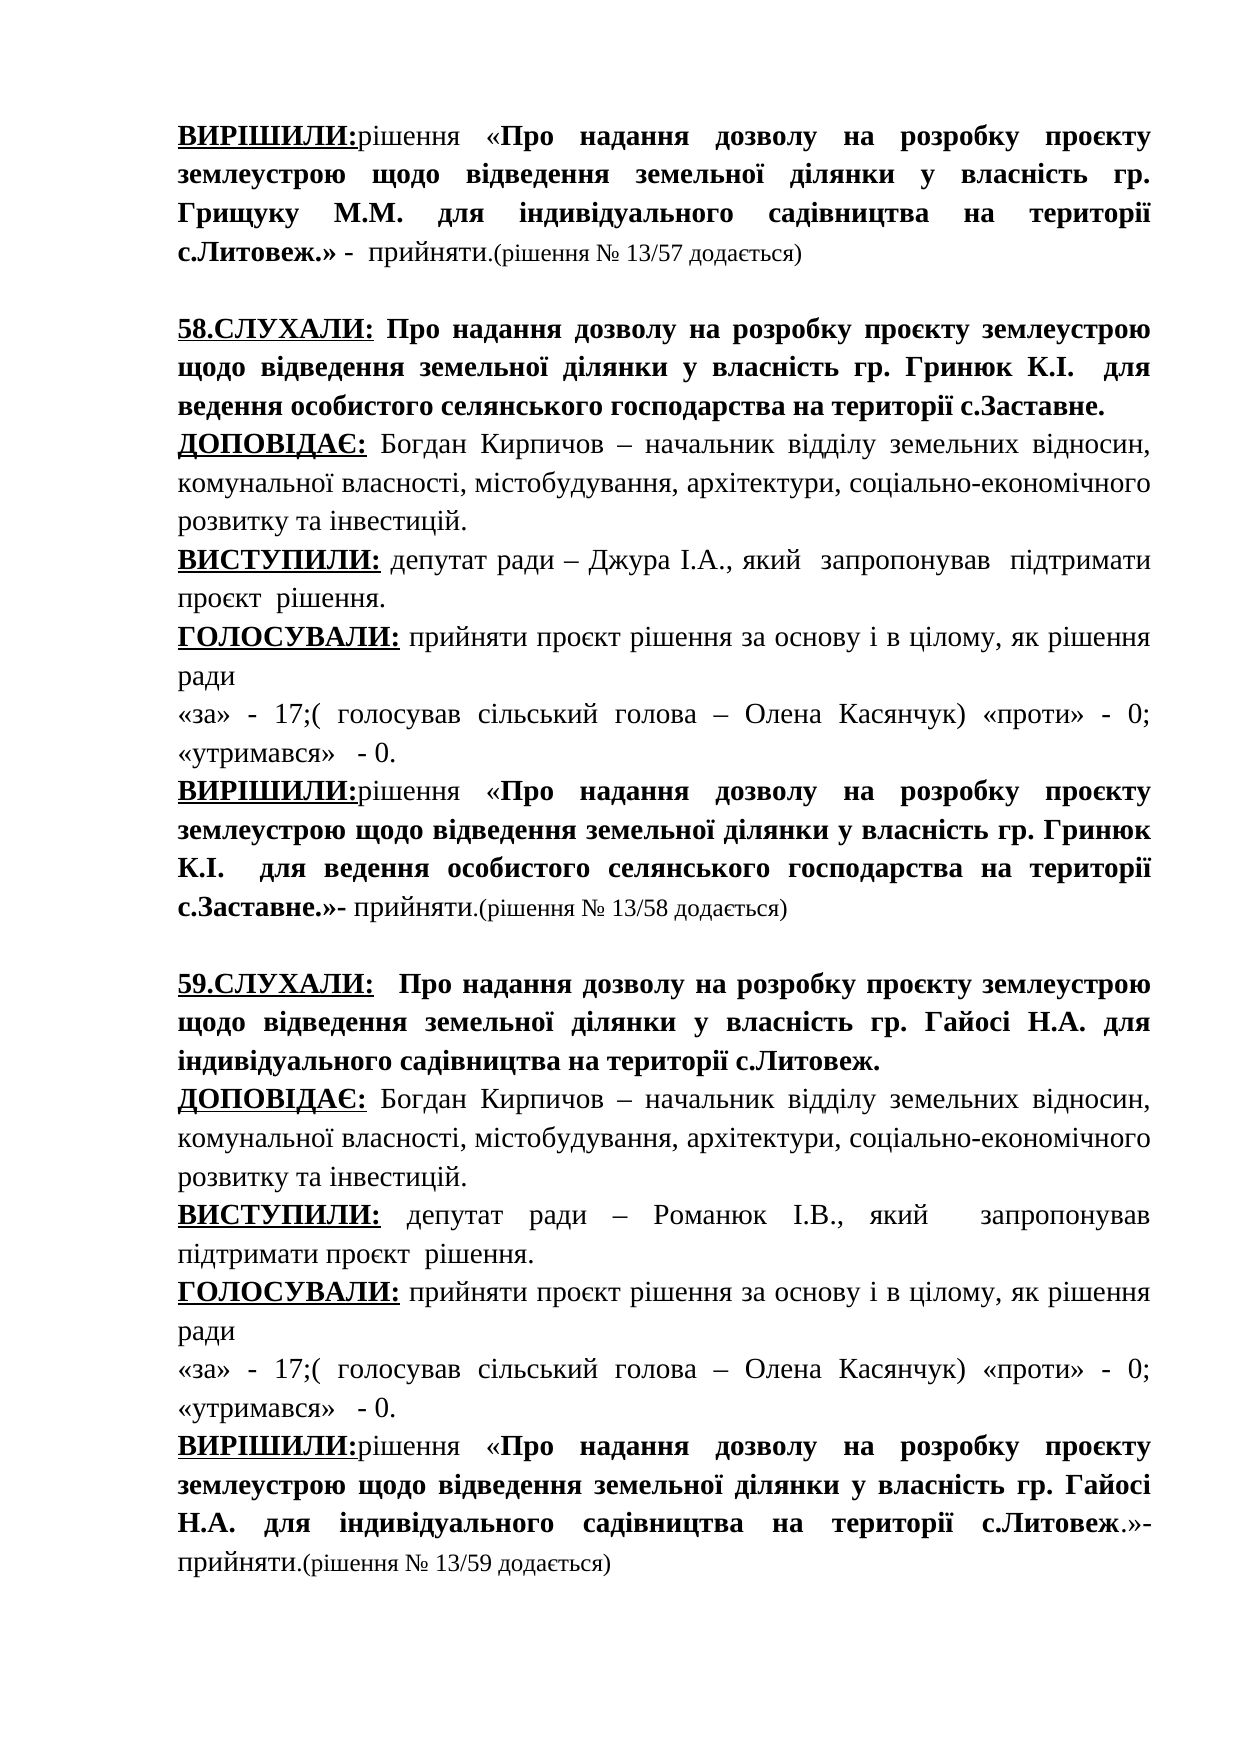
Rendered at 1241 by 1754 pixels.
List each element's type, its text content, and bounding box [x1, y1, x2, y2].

text «за» - 17;( голосував сільський голова – Олена Касянчук) «проти» - 0; «утримався» - 0. [177, 1351, 1152, 1423]
text «за» - 17;( голосував сільський голова – Олена Касянчук) «проти» - 0; «утримався» - 0. [177, 696, 1152, 768]
text ВИСТУПИЛИ: депутат ради – Романюк І.В., який запропонував підтримати проєкт рішення. [177, 1197, 1152, 1269]
text ГОЛОСУВАЛИ: прийняти проєкт рішення за основу і в цілому, як рішення ради [177, 1274, 1152, 1346]
text 58.СЛУХАЛИ: Про надання дозволу на розробку проєкту землеустрою щодо відведення земельної ділянки у власність гр. Гринюк К.І. для ведення особистого селянського господарства на території с.Заставне. [177, 311, 1152, 421]
text ВИРІШИЛИ:рішення «Про надання дозволу на розробку проєкту землеустрою щодо відведення земельної ділянки у власність гр. Гринюк К.І. для ведення особистого селянського господарства на території с.Заставне.»- прийняти.(рішення № 13/58 додається) [177, 773, 1152, 922]
text ВИРІШИЛИ:рішення «Про надання дозволу на розробку проєкту землеустрою щодо відведення земельної ділянки у власність гр. Грищуку М.М. для індивідуального садівництва на території с.Литовеж.» - прийняти.(рішення № 13/57 додається) [177, 118, 1152, 267]
text ВИРІШИЛИ:рішення «Про надання дозволу на розробку проєкту землеустрою щодо відведення земельної ділянки у власність гр. Гайосі Н.А. для індивідуального садівництва на території с.Литовеж.»- прийняти.(рішення № 13/59 додається) [177, 1428, 1152, 1578]
text ВИСТУПИЛИ: депутат ради – Джура І.А., який запропонував підтримати проєкт рішення. [177, 542, 1152, 614]
text ГОЛОСУВАЛИ: прийняти проєкт рішення за основу і в цілому, як рішення ради [177, 619, 1152, 691]
text 59.СЛУХАЛИ: Про надання дозволу на розробку проєкту землеустрою щодо відведення земельної ділянки у власність гр. Гайосі Н.А. для індивідуального садівництва на території с.Литовеж. [177, 966, 1152, 1077]
